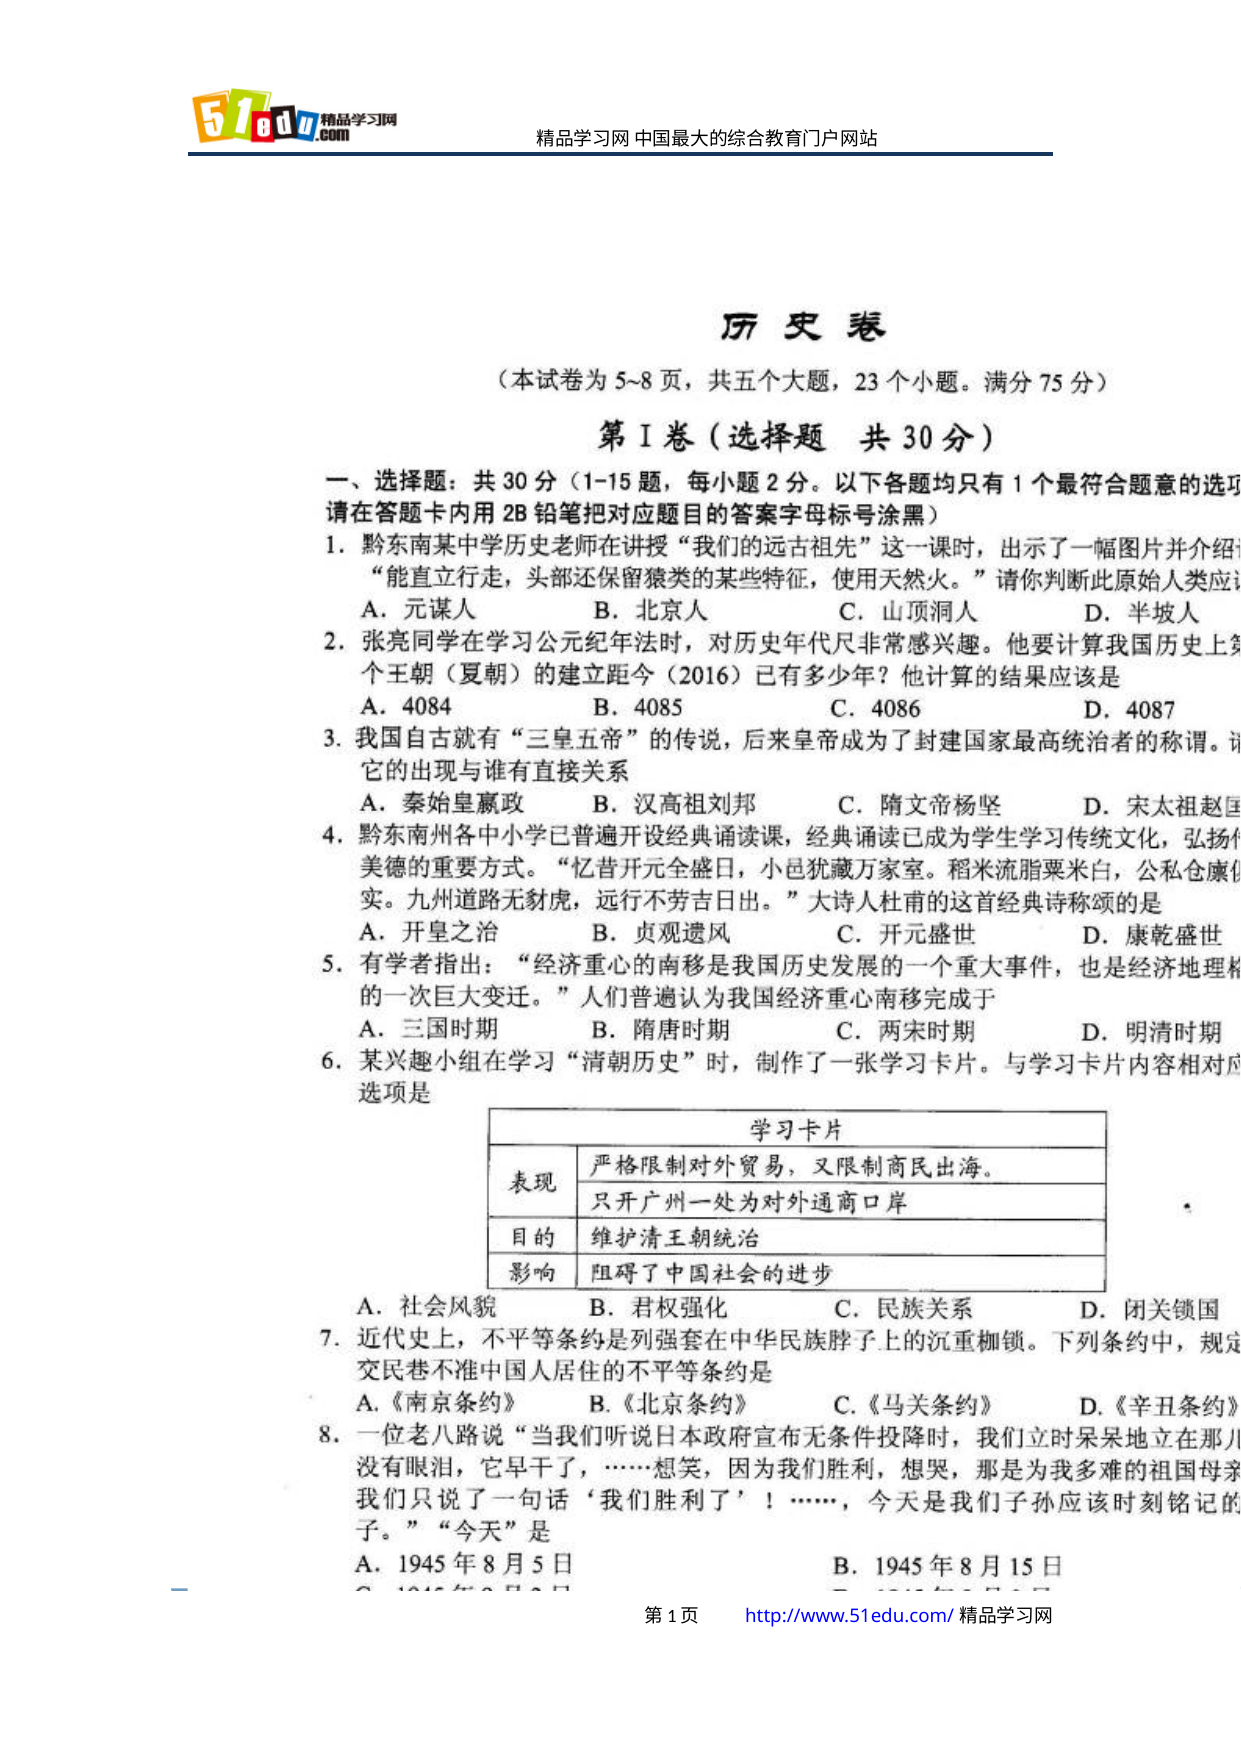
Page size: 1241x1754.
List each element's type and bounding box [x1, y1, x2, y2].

picture [187, 88, 405, 145]
picture [187, 192, 1241, 1591]
